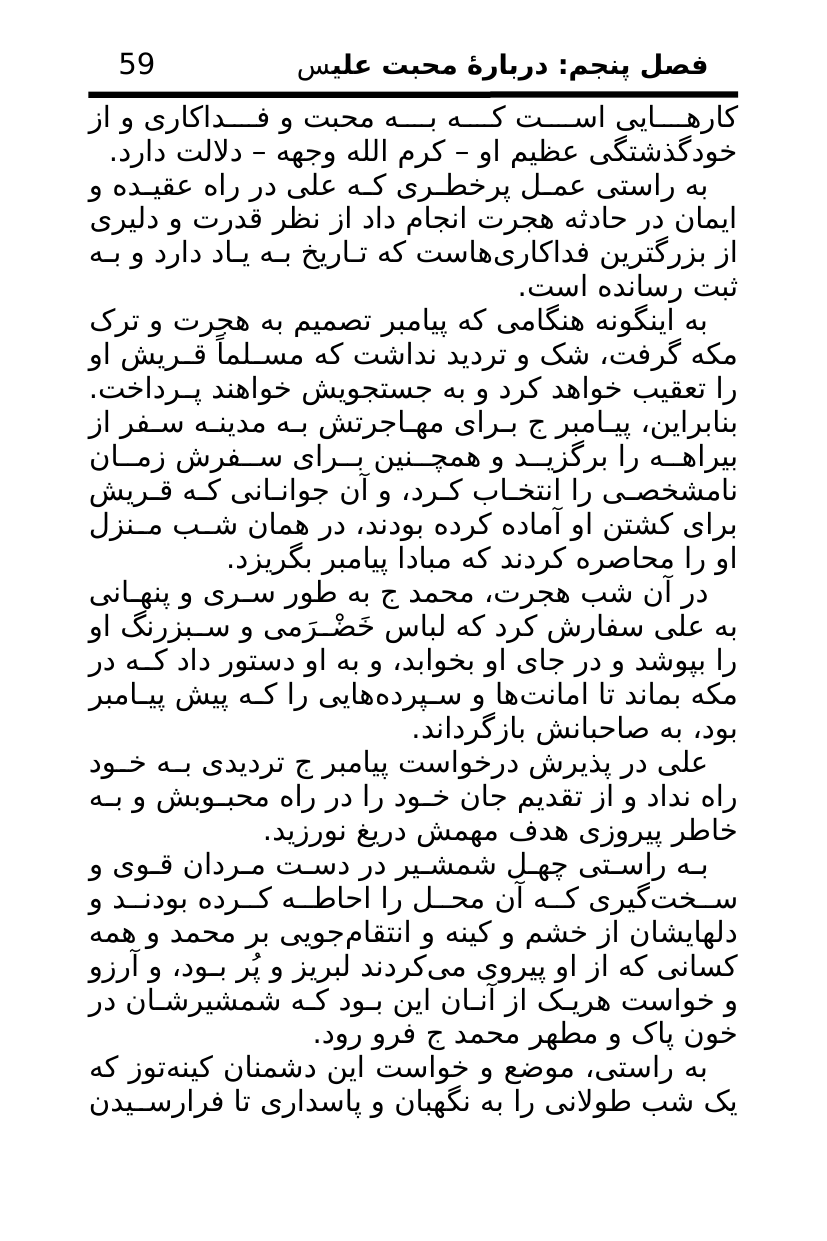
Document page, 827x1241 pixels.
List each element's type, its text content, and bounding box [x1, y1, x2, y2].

text به اینگونه هنگامی که پیامبر تصمیم به هجرت و ترک مکه گرفت، شک و تردید نداشت که مسلماً قریش او را تعقیب خواهد کرد و به جستجویش خواهند پرداخت. بنابراین، پیامبر ج برای مهاجرتش به مدینه سفر از بیراهه را برگزید و همچنین برای سفرش زمان نامشخصی را انتخاب کرد، و آن جوانانی که قریش برای کشتن او آماده کرده بودند، در همان شب منزل او را محاصره کردند که مبادا پیامبر بگریزد. [89, 304, 738, 575]
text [89, 100, 738, 168]
text به راستی عمل پرخطری که علی در راه عقیده و ایمان در حادثه هجرت انجام داد از نظر قدرت و دلیری از بزرگترین فداکاری‌هاست که تاریخ به یاد دارد و به ثبت رسانده است. [89, 168, 738, 304]
text به راستی چهل شمشیر در دست مردان قوی و سخت‌گیری که آن محل را احاطه کرده بودند و دلهایشان از خشم و کینه و انتقام‌جویی بر محمد و همه کسانی که از او پیروی می‌کردند لبریز و پُر بود، و آرزو و خواست هریک از آنان این بود که شمشیرشان در خون پاک و مطهر محمد ج فرو رود. [89, 847, 738, 1051]
text در آن شب هجرت، محمد ج به طور سری و پنهانی به علی سفارش کرد که لباس خَضْرَمی و سبزرنگ او را بپوشد و در جای او بخوابد، و به او دستور داد که در مکه بماند تا امانت‌ها و سپرده‌هایی را که پیش پیامبر بود، به صاحبانش بازگرداند. [89, 575, 738, 745]
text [89, 1051, 738, 1119]
text علی در پذیرش درخواست پیامبر ج تردیدی به خود راه نداد و از تقدیم جان خود را در راه محبوبش و به خاطر پیروزی هدف مهمش دریغ نورزید. [89, 745, 738, 847]
